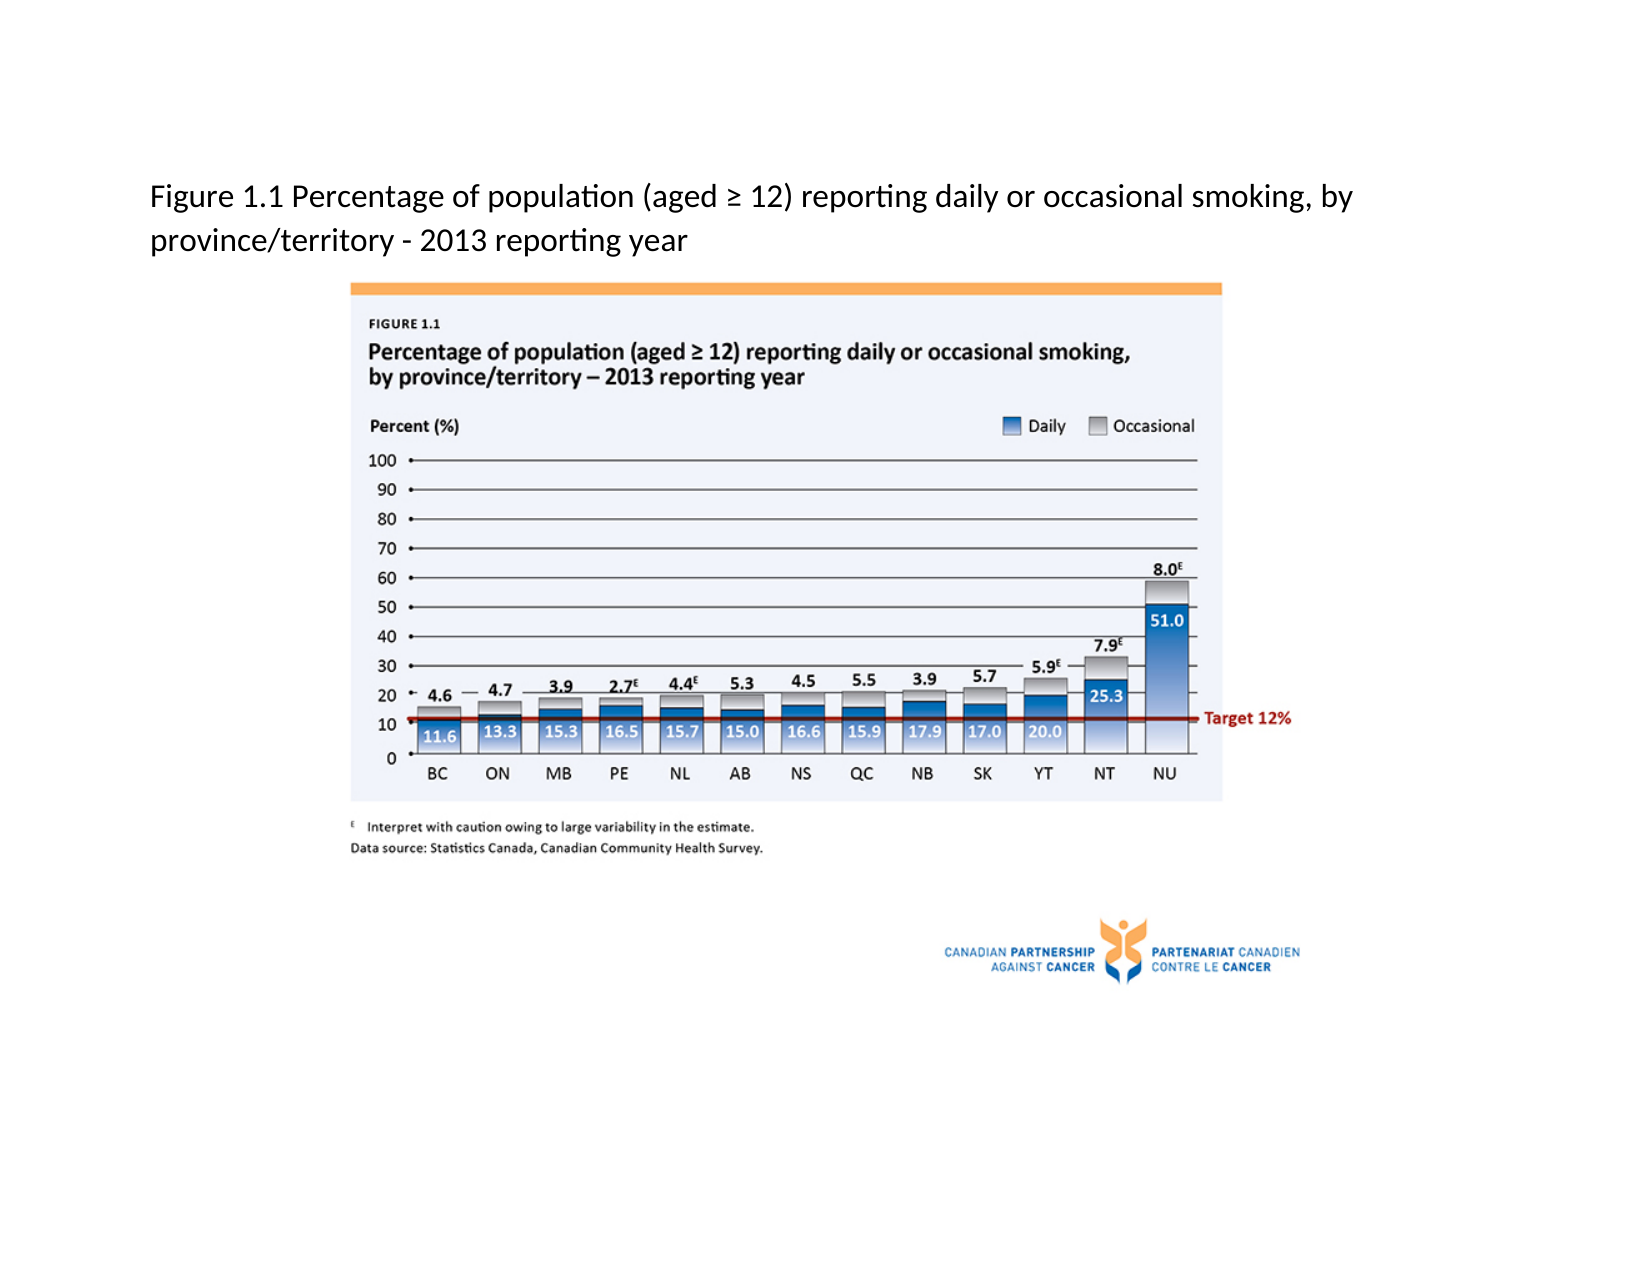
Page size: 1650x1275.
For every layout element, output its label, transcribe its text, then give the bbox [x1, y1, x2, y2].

subtitle Figure 1.1 Percentage of population (aged ≥ 12) reporting daily or occasional smoking, by province/territory - 2013 reporting year [150, 175, 1500, 260]
picture [330, 262, 1320, 1006]
